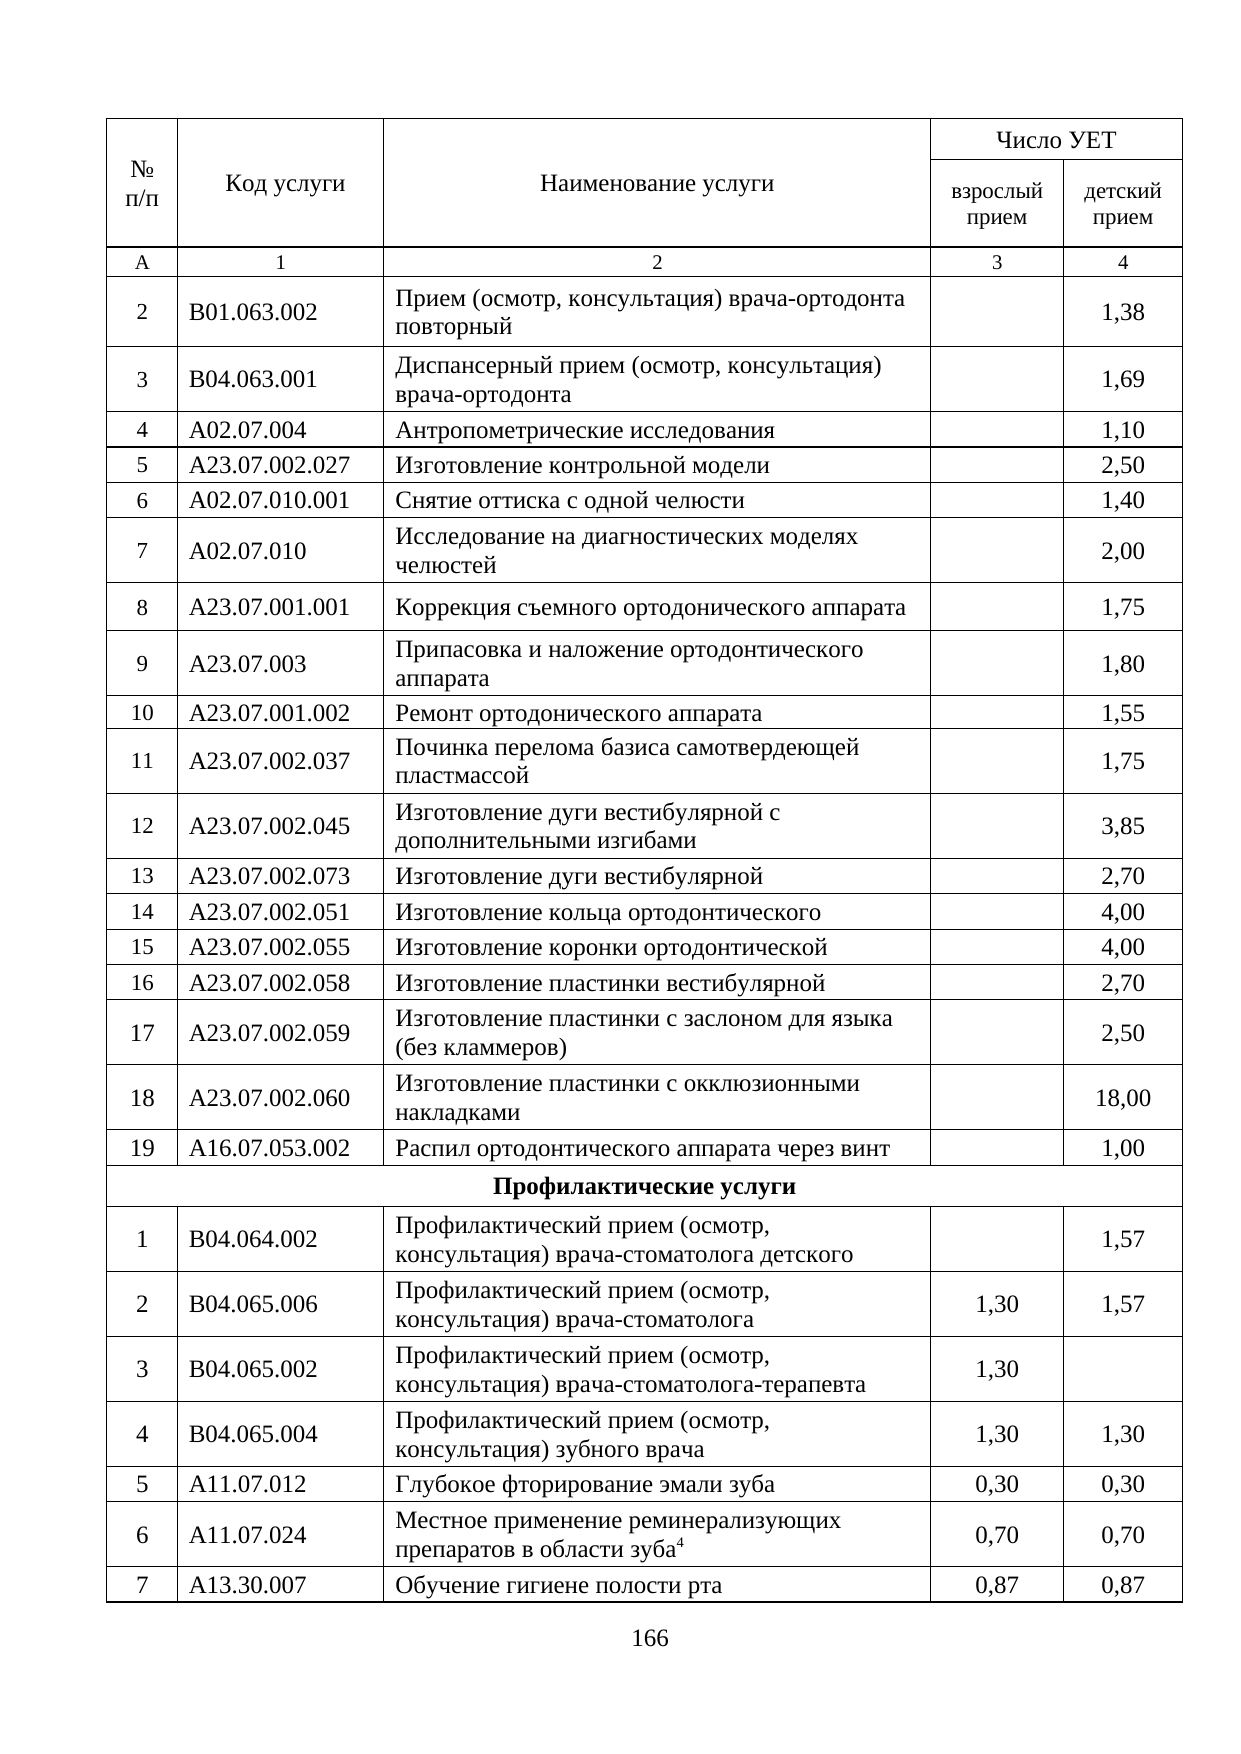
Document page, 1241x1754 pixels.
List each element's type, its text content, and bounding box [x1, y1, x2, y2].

table_cell A02.07.010.001 [178, 483, 383, 517]
table_cell [1064, 1337, 1182, 1401]
table_cell 0,30 [1064, 1467, 1182, 1501]
table_cell 0,30 [931, 1467, 1063, 1501]
table_cell A02.07.010 [178, 518, 383, 582]
table_cell Обучение гигиене полости рта [384, 1567, 930, 1601]
table_cell Распил ортодонтического аппарата через винт [384, 1130, 930, 1165]
table_cell Припасовка и наложение ортодонтического аппарата [384, 631, 930, 695]
table_cell Ремонт ортодонического аппарата [384, 696, 930, 728]
table_cell [931, 729, 1063, 793]
table_cell [931, 965, 1063, 999]
table_cell 1,57 [1064, 1272, 1182, 1336]
table_cell 7 [107, 518, 177, 582]
table_cell A23.07.001.001 [178, 583, 383, 630]
table_cell 8 [107, 583, 177, 630]
table_cell [931, 696, 1063, 728]
table_cell 1,75 [1064, 729, 1182, 793]
table_header Наименование услуги [384, 119, 930, 246]
table_cell [931, 412, 1063, 446]
table_cell 4 [107, 412, 177, 446]
table_cell Изготовление контрольной модели [384, 448, 930, 482]
table_cell 14 [107, 894, 177, 928]
table_cell 1 [107, 1207, 177, 1271]
table_cell Изготовление пластинки вестибулярной [384, 965, 930, 999]
table_cell B04.063.001 [178, 347, 383, 411]
table_cell 1,40 [1064, 483, 1182, 517]
table_cell B04.065.006 [178, 1272, 383, 1336]
table_cell 1,75 [1064, 583, 1182, 630]
table_cell 12 [107, 794, 177, 858]
table_cell [931, 930, 1063, 964]
table_cell Коррекция съемного ортодонического аппарата [384, 583, 930, 630]
table_cell A23.07.002.059 [178, 1000, 383, 1064]
table_cell 2 [384, 248, 930, 276]
table_cell A11.07.012 [178, 1467, 383, 1501]
table_cell 4,00 [1064, 894, 1182, 928]
table_cell B04.064.002 [178, 1207, 383, 1271]
table_cell 5 [107, 1467, 177, 1501]
table_cell 2,70 [1064, 965, 1182, 999]
table_cell 2,50 [1064, 448, 1182, 482]
table_cell 16 [107, 965, 177, 999]
table_cell 3,85 [1064, 794, 1182, 858]
table_cell взрослый прием [931, 160, 1063, 246]
table_cell детский прием [1064, 160, 1182, 246]
table_cell Профилактический прием (осмотр, консультация) зубного врача [384, 1402, 930, 1466]
table_cell 10 [107, 696, 177, 728]
table_cell B01.063.002 [178, 277, 383, 346]
table_cell [931, 483, 1063, 517]
table_header Код услуги [178, 119, 383, 246]
table_cell Профилактический прием (осмотр, консультация) врача-стоматолога-терапевта [384, 1337, 930, 1401]
table_cell Прием (осмотр, консультация) врача-ортодонта повторный [384, 277, 930, 346]
table_cell 6 [107, 1502, 177, 1566]
table_cell 4,00 [1064, 930, 1182, 964]
table_cell 2,00 [1064, 518, 1182, 582]
table_cell A23.07.002.055 [178, 930, 383, 964]
table_cell 1,30 [1064, 1402, 1182, 1466]
table_cell 15 [107, 930, 177, 964]
table_cell 1,80 [1064, 631, 1182, 695]
table_cell [931, 583, 1063, 630]
table_cell Изготовление коронки ортодонтической [384, 930, 930, 964]
table_cell А16.07.053.002 [178, 1130, 383, 1165]
table_cell Диспансерный прием (осмотр, консультация) врача-ортодонта [384, 347, 930, 411]
table_cell Антропометрические исследования [384, 412, 930, 446]
table_cell 1,30 [931, 1337, 1063, 1401]
table_cell 1 [178, 248, 383, 276]
table_cell 0,70 [931, 1502, 1063, 1566]
table_cell 3 [107, 347, 177, 411]
table_cell [931, 1207, 1063, 1271]
table_cell A13.30.007 [178, 1567, 383, 1601]
table_cell 1,38 [1064, 277, 1182, 346]
table_cell 18,00 [1064, 1065, 1182, 1129]
table_cell A23.07.001.002 [178, 696, 383, 728]
table_cell Починка перелома базиса самотвердеющей пластмассой [384, 729, 930, 793]
table_cell 9 [107, 631, 177, 695]
table_cell 11 [107, 729, 177, 793]
table_cell 1,55 [1064, 696, 1182, 728]
table_cell 2,70 [1064, 859, 1182, 893]
table_cell A23.07.002.073 [178, 859, 383, 893]
table_cell [931, 347, 1063, 411]
table_cell 5 [107, 448, 177, 482]
table_cell [931, 1130, 1063, 1165]
table_cell A23.07.002.058 [178, 965, 383, 999]
table_cell 1,00 [1064, 1130, 1182, 1165]
table_cell 2 [107, 277, 177, 346]
table_cell 6 [107, 483, 177, 517]
table_cell [931, 277, 1063, 346]
table_cell A23.07.002.045 [178, 794, 383, 858]
table_cell B04.065.004 [178, 1402, 383, 1466]
table_cell Профилактический прием (осмотр, консультация) врача-стоматолога [384, 1272, 930, 1336]
table_cell 1,30 [931, 1272, 1063, 1336]
table_cell [931, 1065, 1063, 1129]
table_cell 13 [107, 859, 177, 893]
table_cell 3 [107, 1337, 177, 1401]
table_cell 1,10 [1064, 412, 1182, 446]
table_cell Изготовление дуги вестибулярной с дополнительными изгибами [384, 794, 930, 858]
table_cell [931, 894, 1063, 928]
table_cell A23.07.002.051 [178, 894, 383, 928]
table_cell 2,50 [1064, 1000, 1182, 1064]
table_cell 3 [931, 248, 1063, 276]
table_cell 0,70 [1064, 1502, 1182, 1566]
table_cell 2 [107, 1272, 177, 1336]
table_cell Профилактический прием (осмотр, консультация) врача-стоматолога детского [384, 1207, 930, 1271]
table_cell 1,69 [1064, 347, 1182, 411]
table_cell 17 [107, 1000, 177, 1064]
table_cell 0,87 [1064, 1567, 1182, 1601]
table_cell 4 [107, 1402, 177, 1466]
table_cell A23.07.002.060 [178, 1065, 383, 1129]
table_cell 0,87 [931, 1567, 1063, 1601]
table_cell 1,57 [1064, 1207, 1182, 1271]
table_cell Снятие оттиска с одной челюсти [384, 483, 930, 517]
table_header Число УЕТ [931, 119, 1182, 159]
table_cell Исследование на диагностических моделях челюстей [384, 518, 930, 582]
table_cell Профилактические услуги [107, 1166, 1182, 1206]
table_cell 19 [107, 1130, 177, 1165]
table_cell Изготовление дуги вестибулярной [384, 859, 930, 893]
table_cell Глубокое фторирование эмали зуба [384, 1467, 930, 1501]
table_cell A02.07.004 [178, 412, 383, 446]
table_cell А [107, 248, 177, 276]
table_cell B04.065.002 [178, 1337, 383, 1401]
table_cell 1,30 [931, 1402, 1063, 1466]
table_cell [931, 859, 1063, 893]
table_cell 18 [107, 1065, 177, 1129]
table_cell [931, 794, 1063, 858]
table_cell Изготовление кольца ортодонтического [384, 894, 930, 928]
table_header № п/п [107, 119, 177, 246]
table_cell Местное применение реминерализующих препаратов в области зуба4 [384, 1502, 930, 1566]
table_cell 7 [107, 1567, 177, 1601]
table_cell Изготовление пластинки с заслоном для языка (без кламмеров) [384, 1000, 930, 1064]
table_cell А23.07.002.027 [178, 448, 383, 482]
table_cell A23.07.003 [178, 631, 383, 695]
table_cell [931, 1000, 1063, 1064]
table_cell [931, 448, 1063, 482]
table_cell A11.07.024 [178, 1502, 383, 1566]
table_cell [931, 631, 1063, 695]
table_cell 4 [1064, 248, 1182, 276]
table_cell A23.07.002.037 [178, 729, 383, 793]
table_cell Изготовление пластинки с окклюзионными накладками [384, 1065, 930, 1129]
table_cell [931, 518, 1063, 582]
